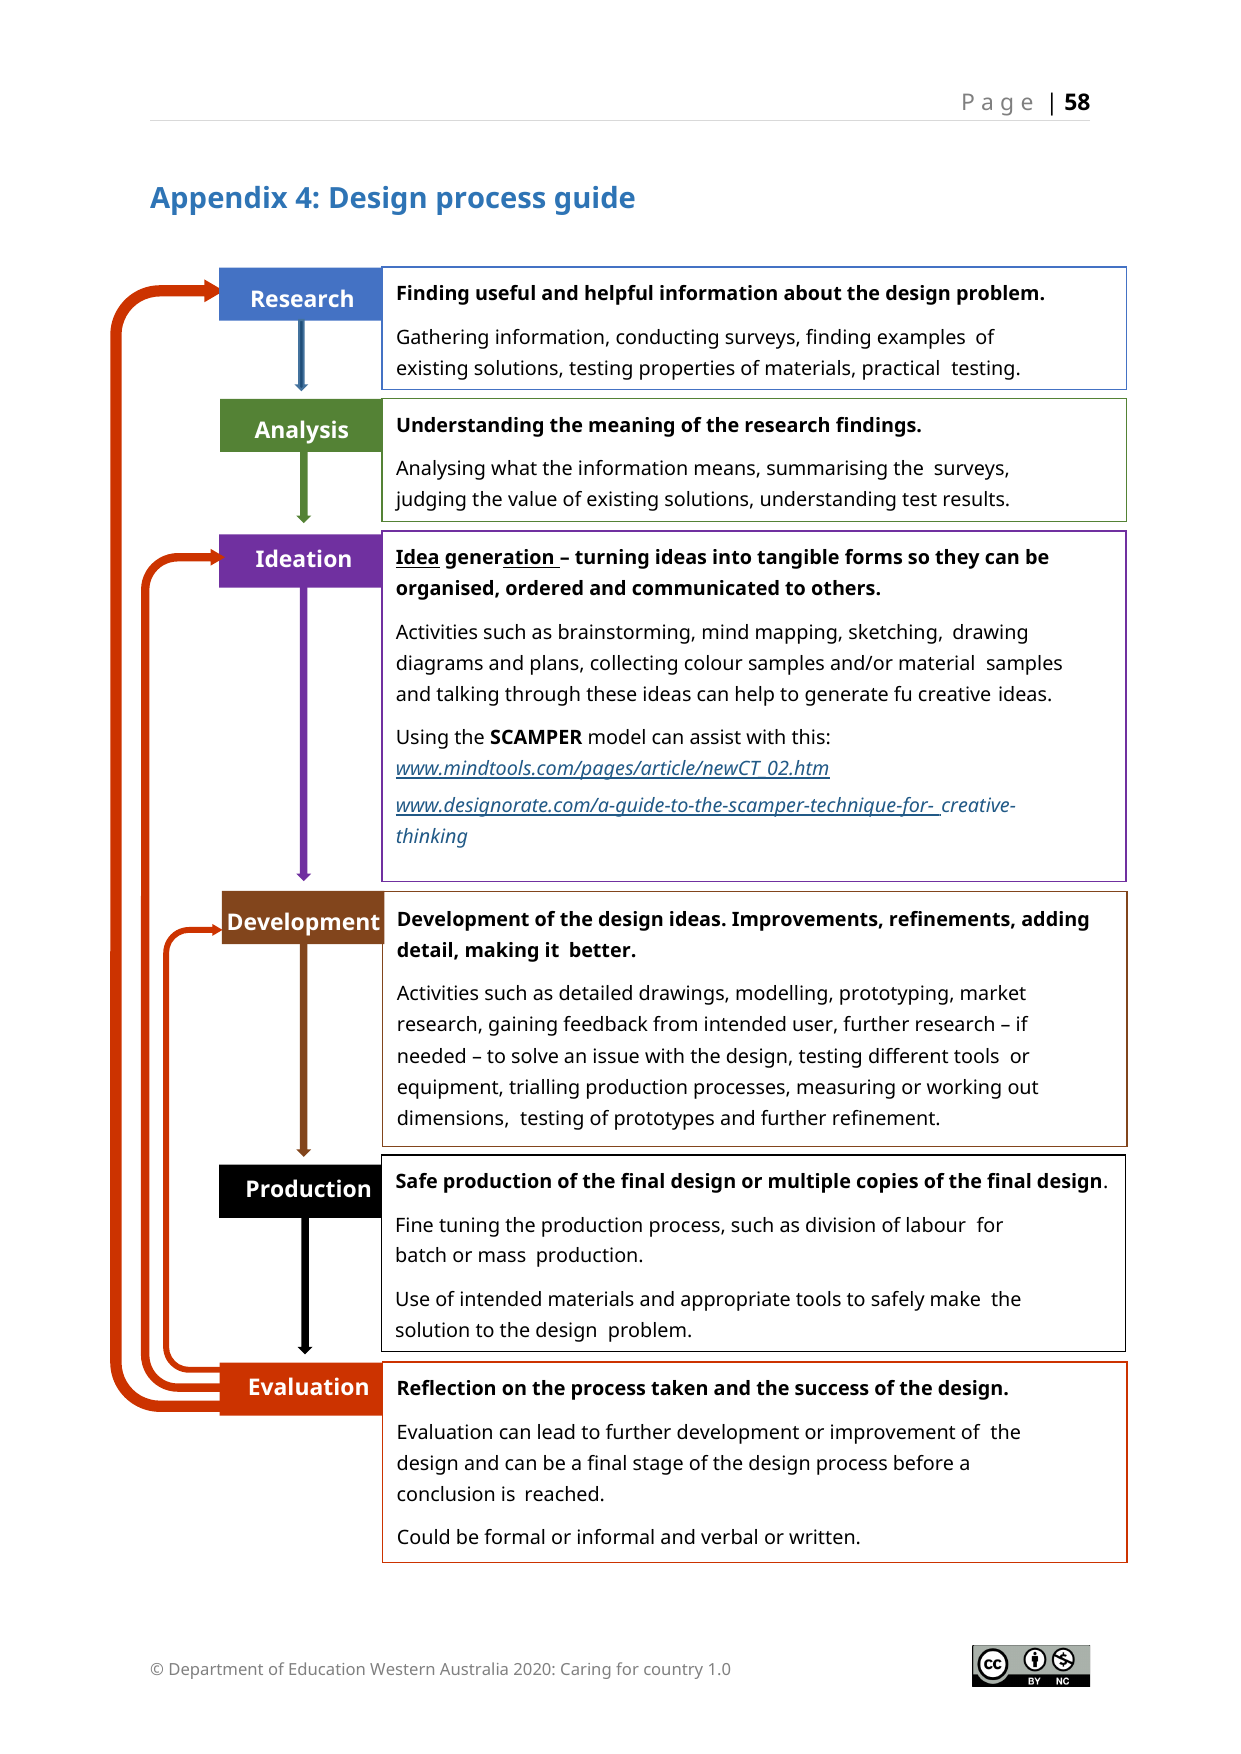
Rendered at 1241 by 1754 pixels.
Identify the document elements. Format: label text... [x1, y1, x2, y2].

picture [972, 1645, 1091, 1687]
subtitle Appendix 4: Design process guide [150, 177, 1090, 217]
